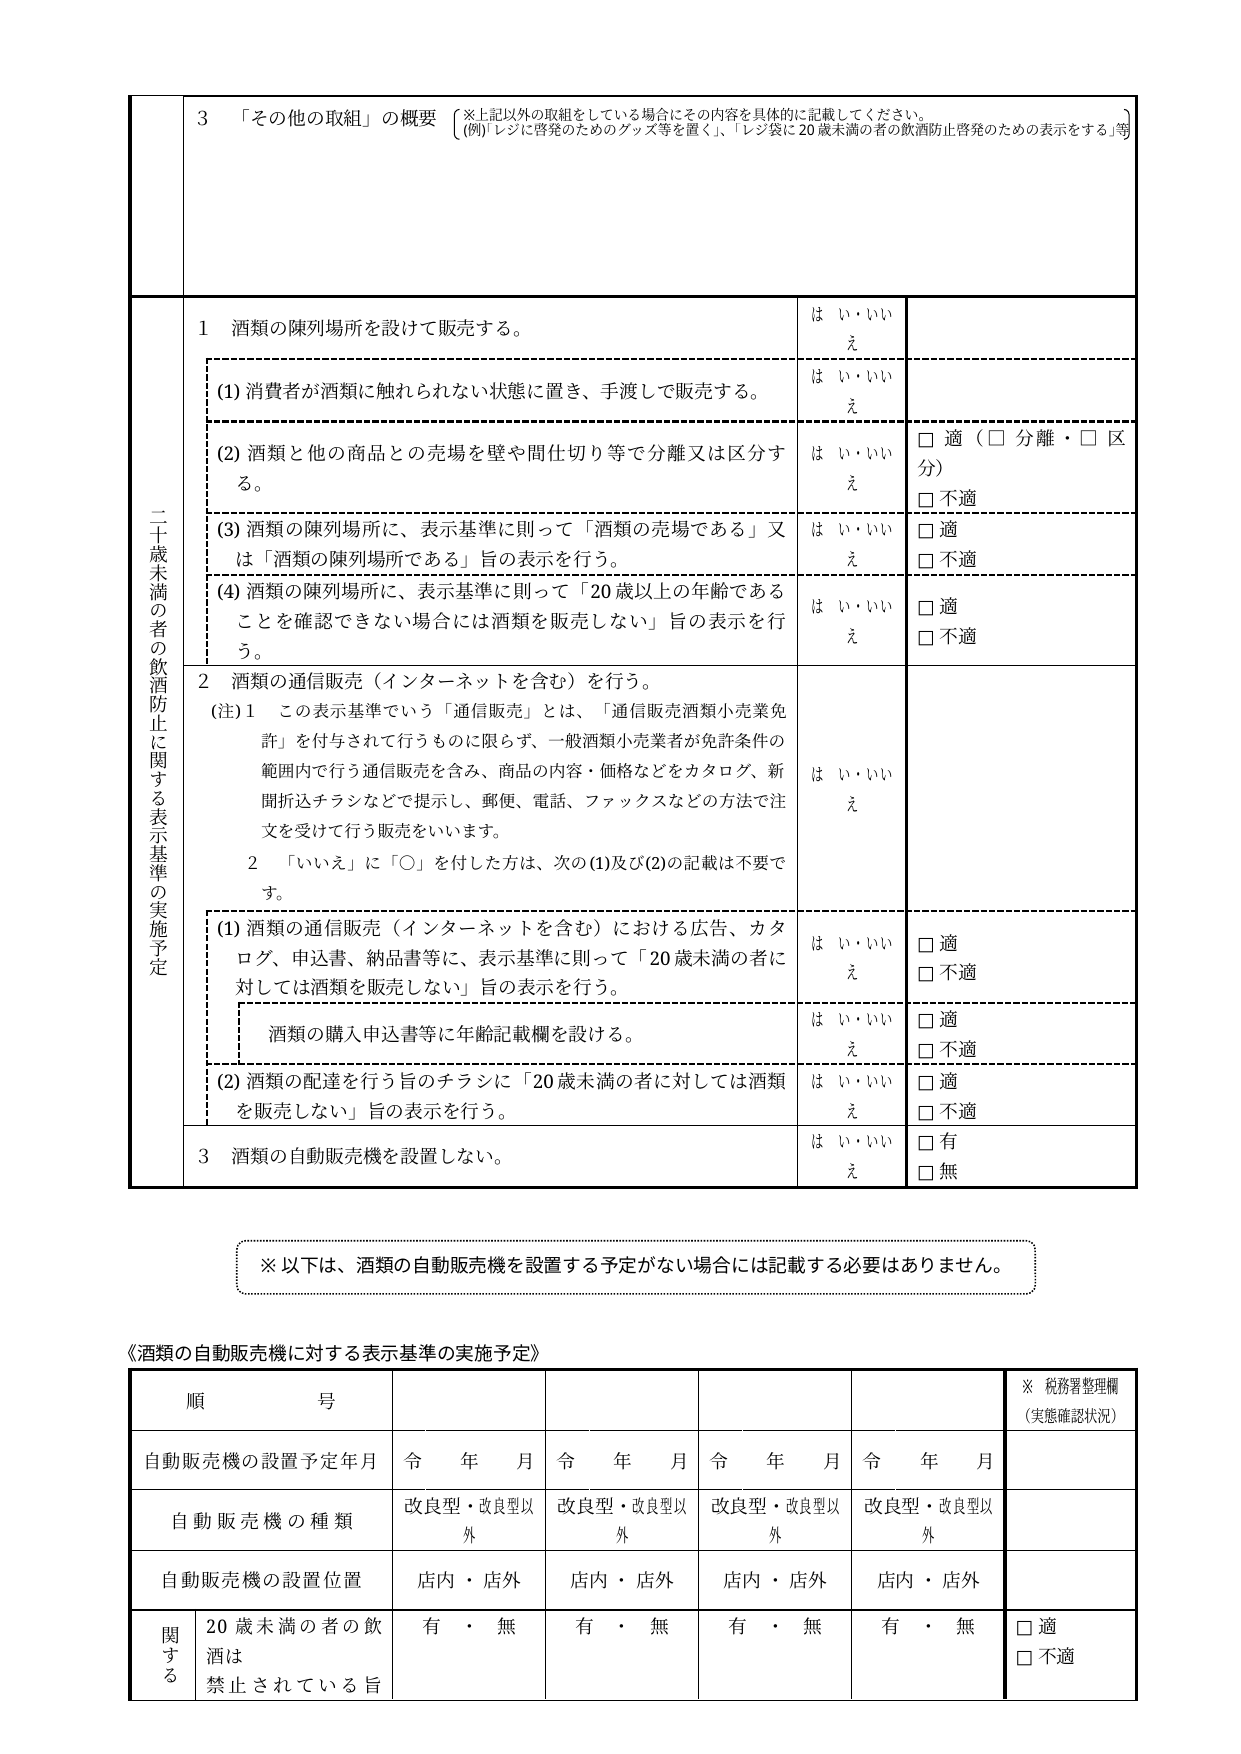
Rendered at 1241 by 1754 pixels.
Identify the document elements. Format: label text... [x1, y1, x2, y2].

table_cell □ 適 □ 不適 [908, 512, 1135, 573]
table_cell ３ 「その他の取組」の概要 [184, 97, 1135, 295]
table_cell 令 [699, 1431, 742, 1489]
table_header 順 号 [132, 1371, 392, 1430]
table_cell [207, 1002, 239, 1063]
table_cell (3) 酒類の陳列場所に、表示基準に則って「酒類の売場である」又は「酒類の陳列場所である」旨の表示を行う。 [207, 512, 797, 573]
table_cell は い・いいえ [798, 666, 905, 910]
table_cell は い・いいえ [798, 1002, 905, 1063]
table_cell ３ 酒類の自動販売機を設置しない。 [184, 1126, 797, 1186]
table_cell 改良型・改良型以外 [852, 1490, 1003, 1550]
table_cell □ 適 □ 不適 [908, 910, 1135, 1002]
table_cell 年 月 [743, 1431, 851, 1489]
table_cell は い・いいえ [798, 1063, 905, 1125]
table_cell は い・いいえ [798, 574, 905, 665]
table_cell [184, 1002, 207, 1125]
table_cell [908, 666, 1135, 910]
table_cell 自動販売機の設置位置 [132, 1551, 392, 1609]
table_cell 二十歳未満の者の飲酒防止に関する表示基準の実施予定 [132, 298, 183, 1186]
table_cell [184, 910, 207, 1002]
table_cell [132, 1611, 195, 1700]
table_cell (4) 酒類の陳列場所に、表示基準に則って「20歳以上の年齢であることを確認できない場合には酒類を販売しない」旨の表示を行う。 [207, 574, 797, 665]
table_header ※ 税務署整理欄 （実態確認状況） [1007, 1371, 1135, 1430]
table_cell □ 適 □ 不適 [1005, 1611, 1135, 1700]
table_cell □ 有 □ 無 [908, 1126, 1135, 1186]
table_cell 酒類の購入申込書等に年齢記載欄を設ける。 [239, 1002, 797, 1063]
table_cell 有 ・ 無 [699, 1611, 852, 1700]
table_cell □ 適 □ 不適 [908, 574, 1135, 665]
table_cell [1007, 1490, 1135, 1550]
table_cell (1) 消費者が酒類に触れられない状態に置き、手渡しで販売する。 [207, 358, 797, 420]
table_cell １ 酒類の陳列場所を設けて販売する。 [184, 298, 797, 358]
table_cell は い・いいえ [798, 1126, 905, 1186]
table_header [546, 1371, 698, 1430]
table_cell ２ 酒類の通信販売（インターネットを含む）を行う。 (注)１ この表示基準でいう「通信販売」とは、「通信販売酒類小売業免許」を付与されて行うものに限らず、一般酒類小売業者が免許条件の範囲内で行う通信販売を含み、商品の内容・価格などをカタログ、新聞折込チラシなどで提示し、郵便、電話、ファックスなどの方法で注文を受けて行う販売をいいます。 ２ 「いいえ」に「○」を付した方は、次の(1)及び(2)の記載は不要です。 [184, 666, 797, 910]
table_cell [1007, 1551, 1135, 1609]
table_header [393, 1371, 545, 1430]
table_cell □ 適 □ 不適 [908, 1063, 1135, 1125]
table_cell (2) 酒類の配達を行う旨のチラシに「20歳未満の者に対しては酒類を販売しない」旨の表示を行う。 [207, 1063, 797, 1125]
text 《酒類の自動販売機に対する表示基準の実施予定》 [118, 1338, 1122, 1367]
table_cell は い・いいえ [798, 910, 905, 1002]
table_cell 令 [852, 1431, 895, 1489]
table_cell 自動販売機の種類 [132, 1490, 392, 1550]
table_header [852, 1371, 1003, 1430]
table_cell (2) 酒類と他の商品との売場を壁や間仕切り等で分離又は区分する。 [207, 420, 797, 512]
table_cell 店内 ・ 店外 [699, 1551, 851, 1609]
table_cell 年 月 [896, 1431, 1003, 1489]
table_cell [184, 358, 207, 665]
table_cell は い・いいえ [798, 512, 905, 573]
table_cell 年 月 [426, 1431, 545, 1489]
table_cell [1007, 1431, 1135, 1489]
table_cell 店内 ・ 店外 [393, 1551, 545, 1609]
table_cell (1) 酒類の通信販売（インターネットを含む）における広告、カタログ、申込書、納品書等に、表示基準に則って「20歳未満の者に対しては酒類を販売しない」旨の表示を行う。 [207, 910, 797, 1002]
table_cell は い・いいえ [798, 298, 905, 358]
table_cell □ 適（□ 分離・□ 区分） □ 不適 [908, 420, 1135, 512]
table_cell 有 ・ 無 [546, 1611, 699, 1700]
table_cell 自動販売機の設置予定年月 [132, 1431, 392, 1489]
table_cell 20歳未満の者の飲酒は 禁止されている旨 [196, 1611, 392, 1700]
table_cell 店内 ・ 店外 [852, 1551, 1003, 1609]
table_cell 年 月 [590, 1431, 698, 1489]
table_cell □ 適 □ 不適 [908, 1002, 1135, 1063]
table_cell [908, 358, 1135, 420]
table_cell [908, 298, 1135, 358]
table_cell は い・いいえ [798, 420, 905, 512]
table_cell は い・いいえ [798, 358, 905, 420]
table_cell 令 [546, 1431, 589, 1489]
table_cell 改良型・改良型以外 [393, 1490, 545, 1550]
table_header [699, 1371, 851, 1430]
table_cell 有 ・ 無 [852, 1611, 1005, 1700]
table_cell 令 [393, 1431, 425, 1489]
table_cell 改良型・改良型以外 [699, 1490, 851, 1550]
table_cell 店内 ・ 店外 [546, 1551, 698, 1609]
table_cell 改良型・改良型以外 [546, 1490, 698, 1550]
table_cell 有 ・ 無 [393, 1611, 546, 1700]
